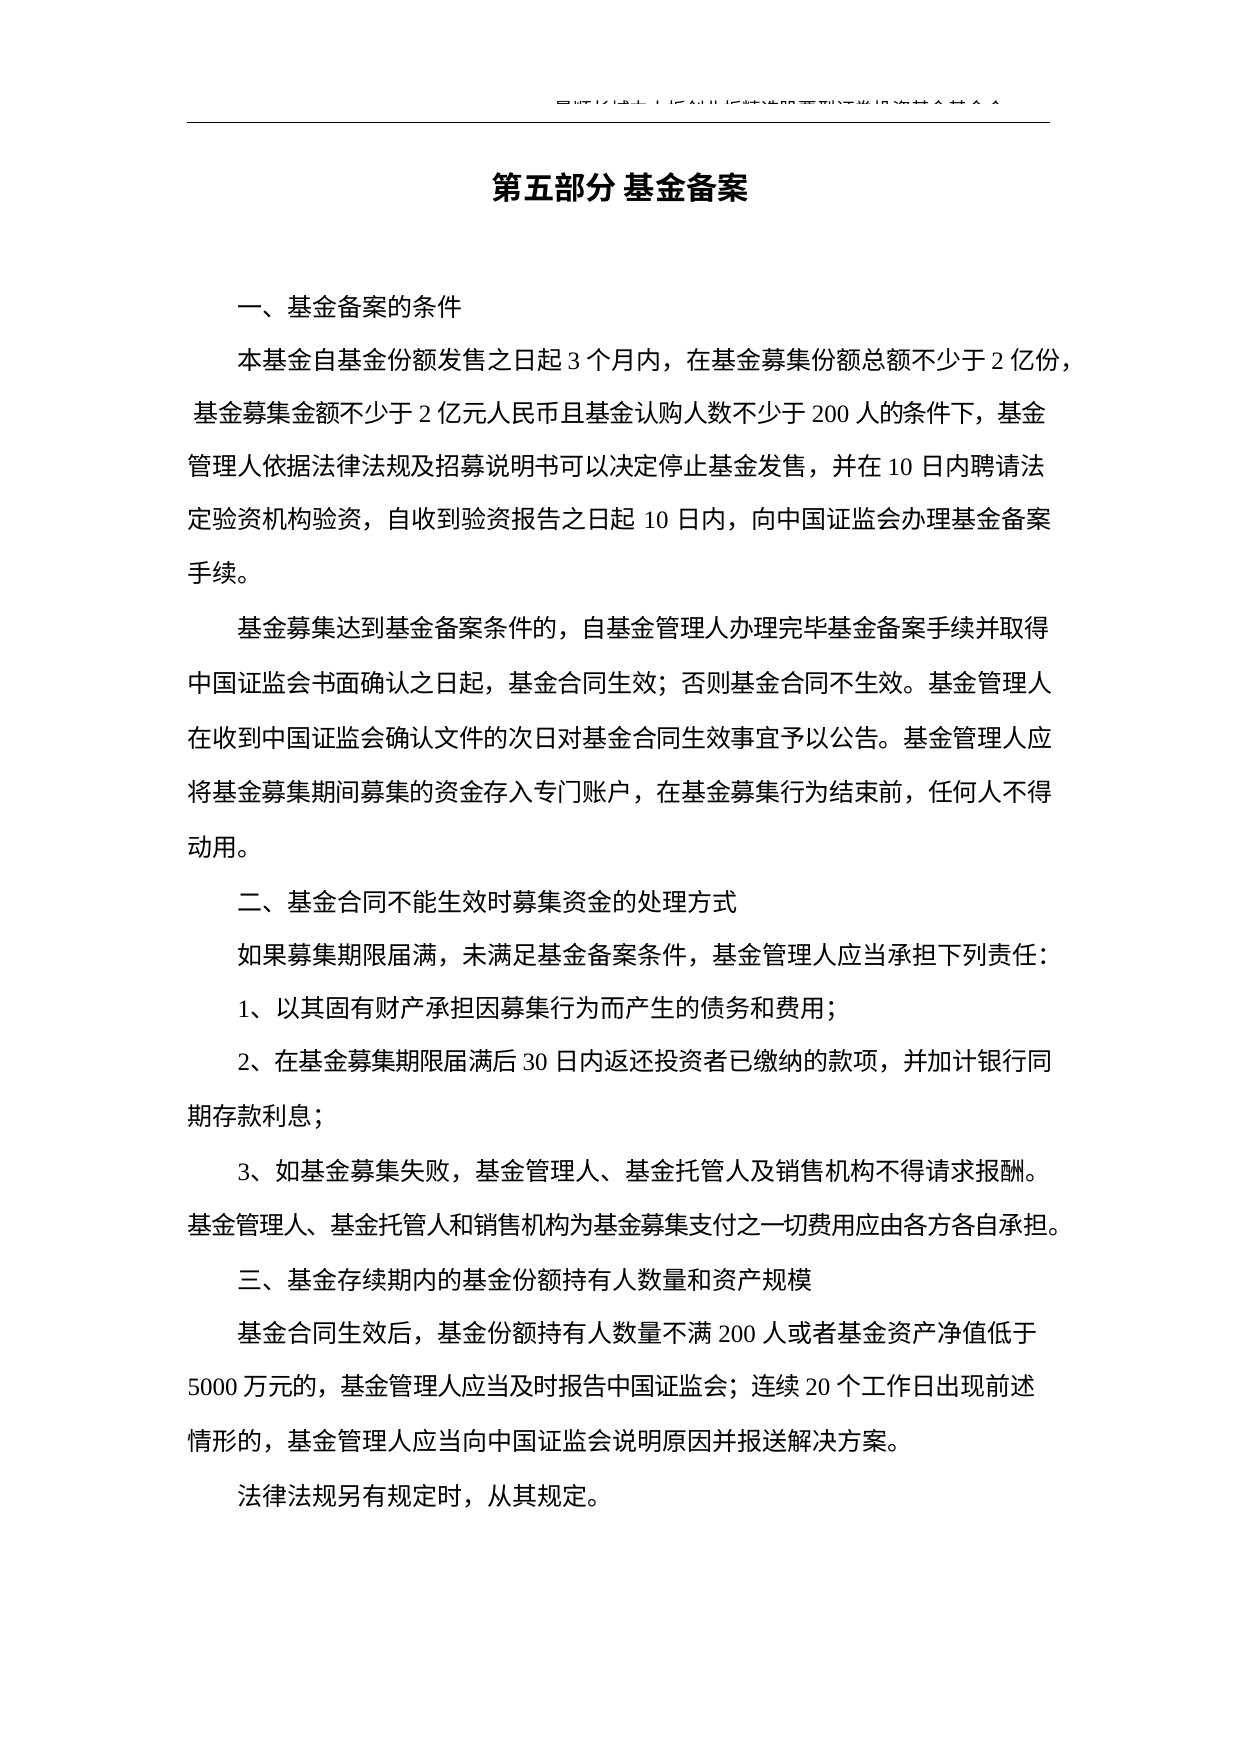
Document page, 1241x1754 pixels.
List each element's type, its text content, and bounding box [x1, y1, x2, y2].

text 3、如基金募集失败，基金管理人、基金托管人及销售机构不得请求报酬。基金管理人、基金托管人和销售机构为基金募集支付之一切费用应由各方各自承担。 [187, 1151, 1053, 1242]
text 1、以其固有财产承担因募集行为而产生的债务和费用； [237, 989, 1078, 1025]
text 二、基金合同不能生效时募集资金的处理方式 [237, 883, 1078, 919]
text 法律法规另有规定时，从其规定。 [237, 1476, 1078, 1512]
text 定验资机构验资，自收到验资报告之日起 10 日内，向中国证监会办理基金备案手续。 [187, 499, 1053, 590]
text 基金合同生效后，基金份额持有人数量不满 200 人或者基金资产净值低于 [237, 1314, 1078, 1350]
subtitle 第五部分 基金备案 [319, 163, 922, 209]
text 基金募集达到基金备案条件的，自基金管理人办理完毕基金备案手续并取得中国证监会书面确认之日起，基金合同生效；否则基金合同不生效。基金管理人在收到中国证监会确认文件的次日对基金合同生效事宜予以公告。基金管理人应将基金募集期间募集的资金存入专门账户，在基金募集行为结束前，任何人不得动用。 [187, 609, 1053, 864]
text 三、基金存续期内的基金份额持有人数量和资产规模 [237, 1261, 1078, 1297]
text 一、基金备案的条件 [237, 287, 1078, 324]
text 管理人依据法律法规及招募说明书可以决定停止基金发售，并在 10 日内聘请法 [187, 446, 1078, 483]
text 2、在基金募集期限届满后 30 日内返还投资者已缴纳的款项，并加计银行同期存款利息； [187, 1042, 1053, 1132]
text 如果募集期限届满，未满足基金备案条件，基金管理人应当承担下列责任： [237, 936, 1078, 972]
text 基金募集金额不少于 2 亿元人民币且基金认购人数不少于 200 人的条件下，基金 [186, 393, 1055, 429]
text 本基金自基金份额发售之日起3 个月内，在基金募集份额总额不少于2 亿份， [237, 340, 1078, 377]
text 5000 万元的，基金管理人应当及时报告中国证监会；连续 20 个工作日出现前述情形的，基金管理人应当向中国证监会说明原因并报送解决方案。 [187, 1367, 1053, 1458]
